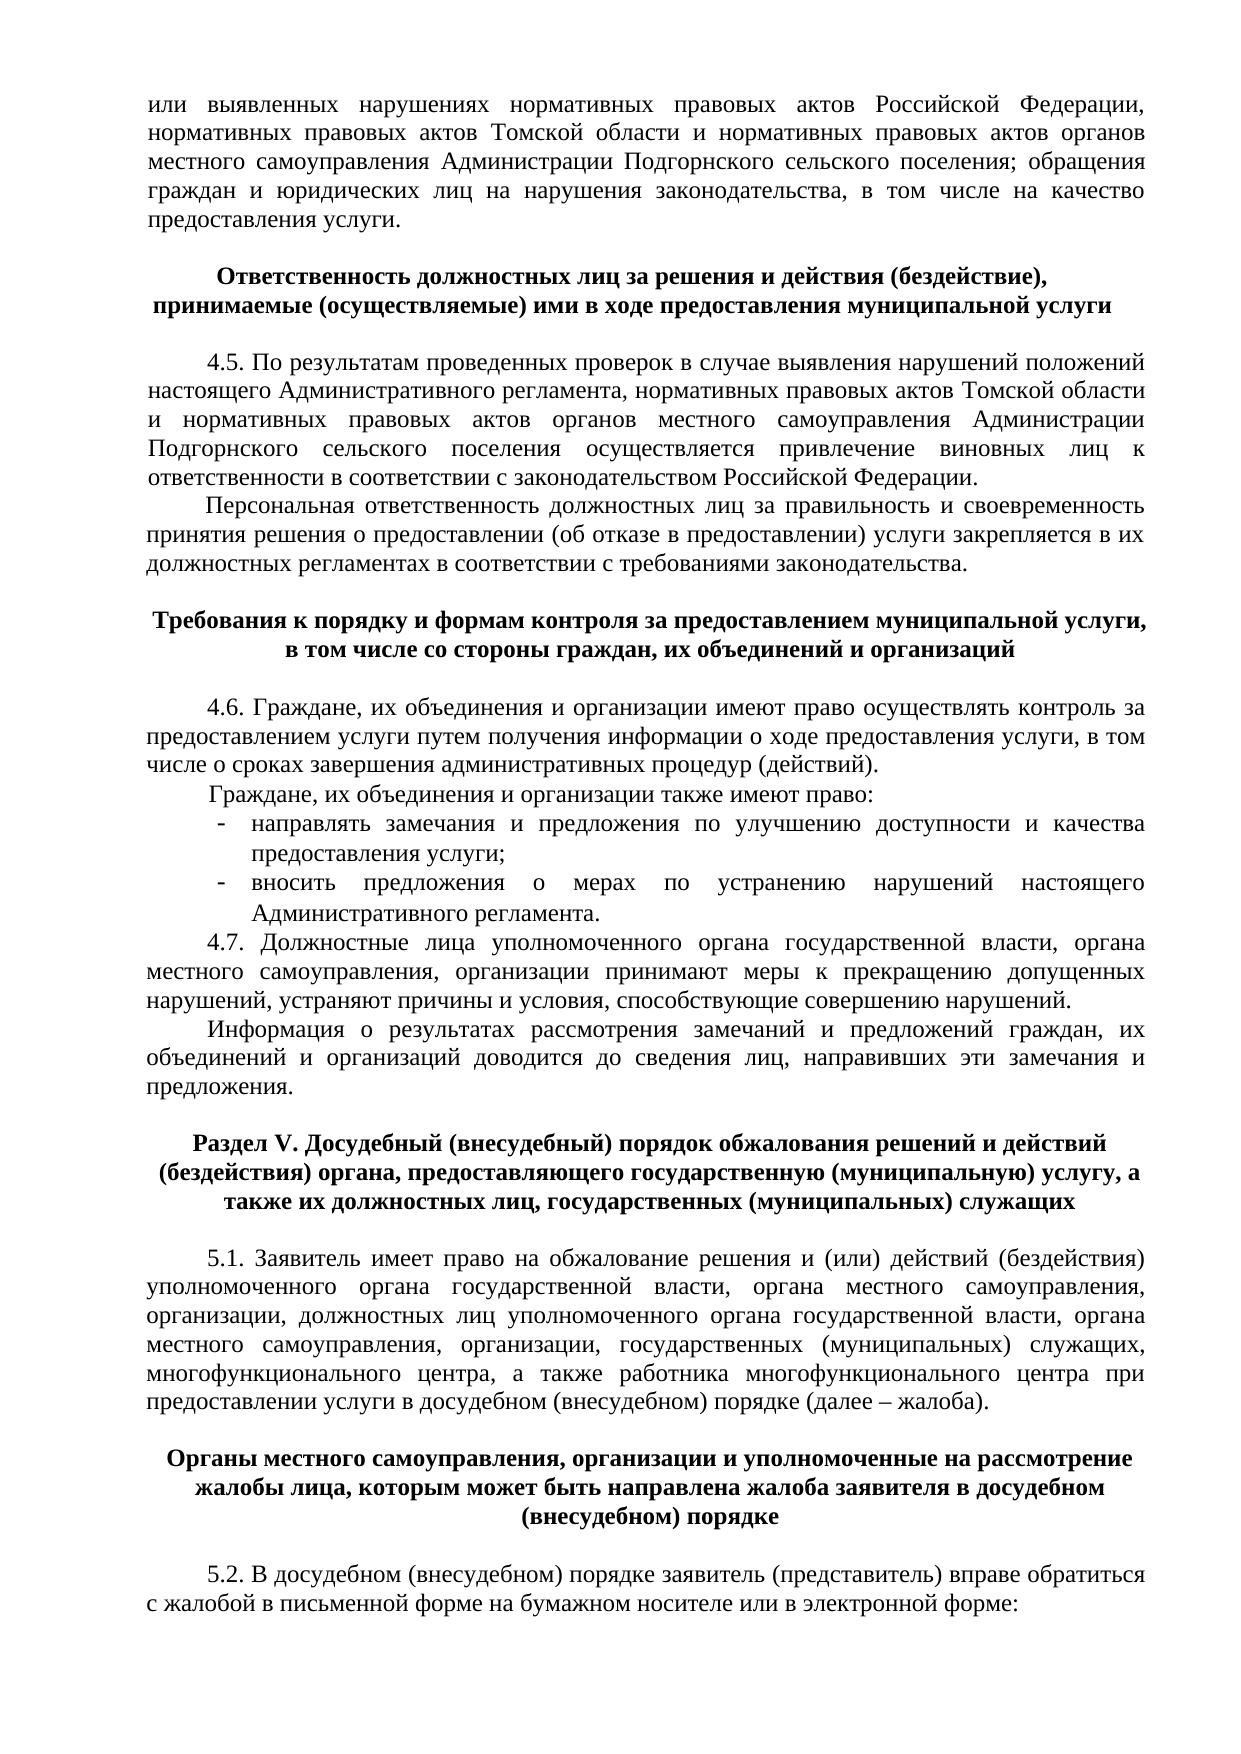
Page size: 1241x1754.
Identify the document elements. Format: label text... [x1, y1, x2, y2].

text Органы местного самоуправления, организации и уполномоченные на рассмотрение жалобы лица, которым может быть направлена жалоба заявителя в досудебном (внесудебном) порядке [148, 1443, 1152, 1530]
text 4.6. Граждане, их объединения и организации имеют право осуществлять контроль за предоставлением услуги путем получения информации о ходе предоставления услуги, в том числе о сроках завершения административных процедур (действий). [146, 692, 1146, 778]
text Ответственность должностных лиц за решения и действия (бездействие), принимаемые (осуществляемые) ими в ходе предоставления муниципальной услуги [147, 261, 1117, 319]
text Информация о результатах рассмотрения замечаний и предложений граждан, их объединений и организаций доводится до сведения лиц, направивших эти замечания и предложения. [146, 1014, 1146, 1100]
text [148, 89, 1146, 232]
list направлять замечания и предложения по улучшению доступности и качества предоставления услуги; [214, 808, 1146, 867]
text Граждане, их объединения и организации также имеют право: [148, 779, 1146, 807]
list вносить предложения о мерах по устранению нарушений настоящего Административного регламента. [214, 867, 1146, 927]
text Персональная ответственность должностных лиц за правильность и своевременность принятия решения о предоставлении (об отказе в предоставлении) услуги закрепляется в их должностных регламентах в соответствии с требованиями законодательства. [146, 491, 1146, 577]
text Раздел V. Досудебный (внесудебный) порядок обжалования решений и действий (бездействия) органа, предоставляющего государственную (муниципальную) услугу, а также их должностных лиц, государственных (муниципальных) служащих [148, 1128, 1152, 1214]
text 4.5. По результатам проведенных проверок в случае выявления нарушений положений настоящего Административного регламента, нормативных правовых актов Томской области и нормативных правовых актов органов местного самоуправления Администрации Подгорнского сельского поселения осуществляется привлечение виновных лиц к ответственности в соответствии с законодательством Российской Федерации. [148, 347, 1146, 491]
text 5.2. В досудебном (внесудебном) порядке заявитель (представитель) вправе обратиться с жалобой в письменной форме на бумажном носителе или в электронной форме: [146, 1559, 1146, 1617]
text 4.7. Должностные лица уполномоченного органа государственной власти, органа местного самоуправления, организации принимают меры к прекращению допущенных нарушений, устраняют причины и условия, способствующие совершению нарушений. [146, 927, 1146, 1013]
text Требования к порядку и формам контроля за предоставлением муниципальной услуги, в том числе со стороны граждан, их объединений и организаций [148, 605, 1152, 663]
text 5.1. Заявитель имеет право на обжалование решения и (или) действий (бездействия) уполномоченного органа государственной власти, органа местного самоуправления, организации, должностных лиц уполномоченного органа государственной власти, органа местного самоуправления, организации, государственных (муниципальных) служащих, многофункционального центра, а также работника многофункционального центра при предоставлении услуги в досудебном (внесудебном) порядке (далее – жалоба). [146, 1243, 1146, 1415]
